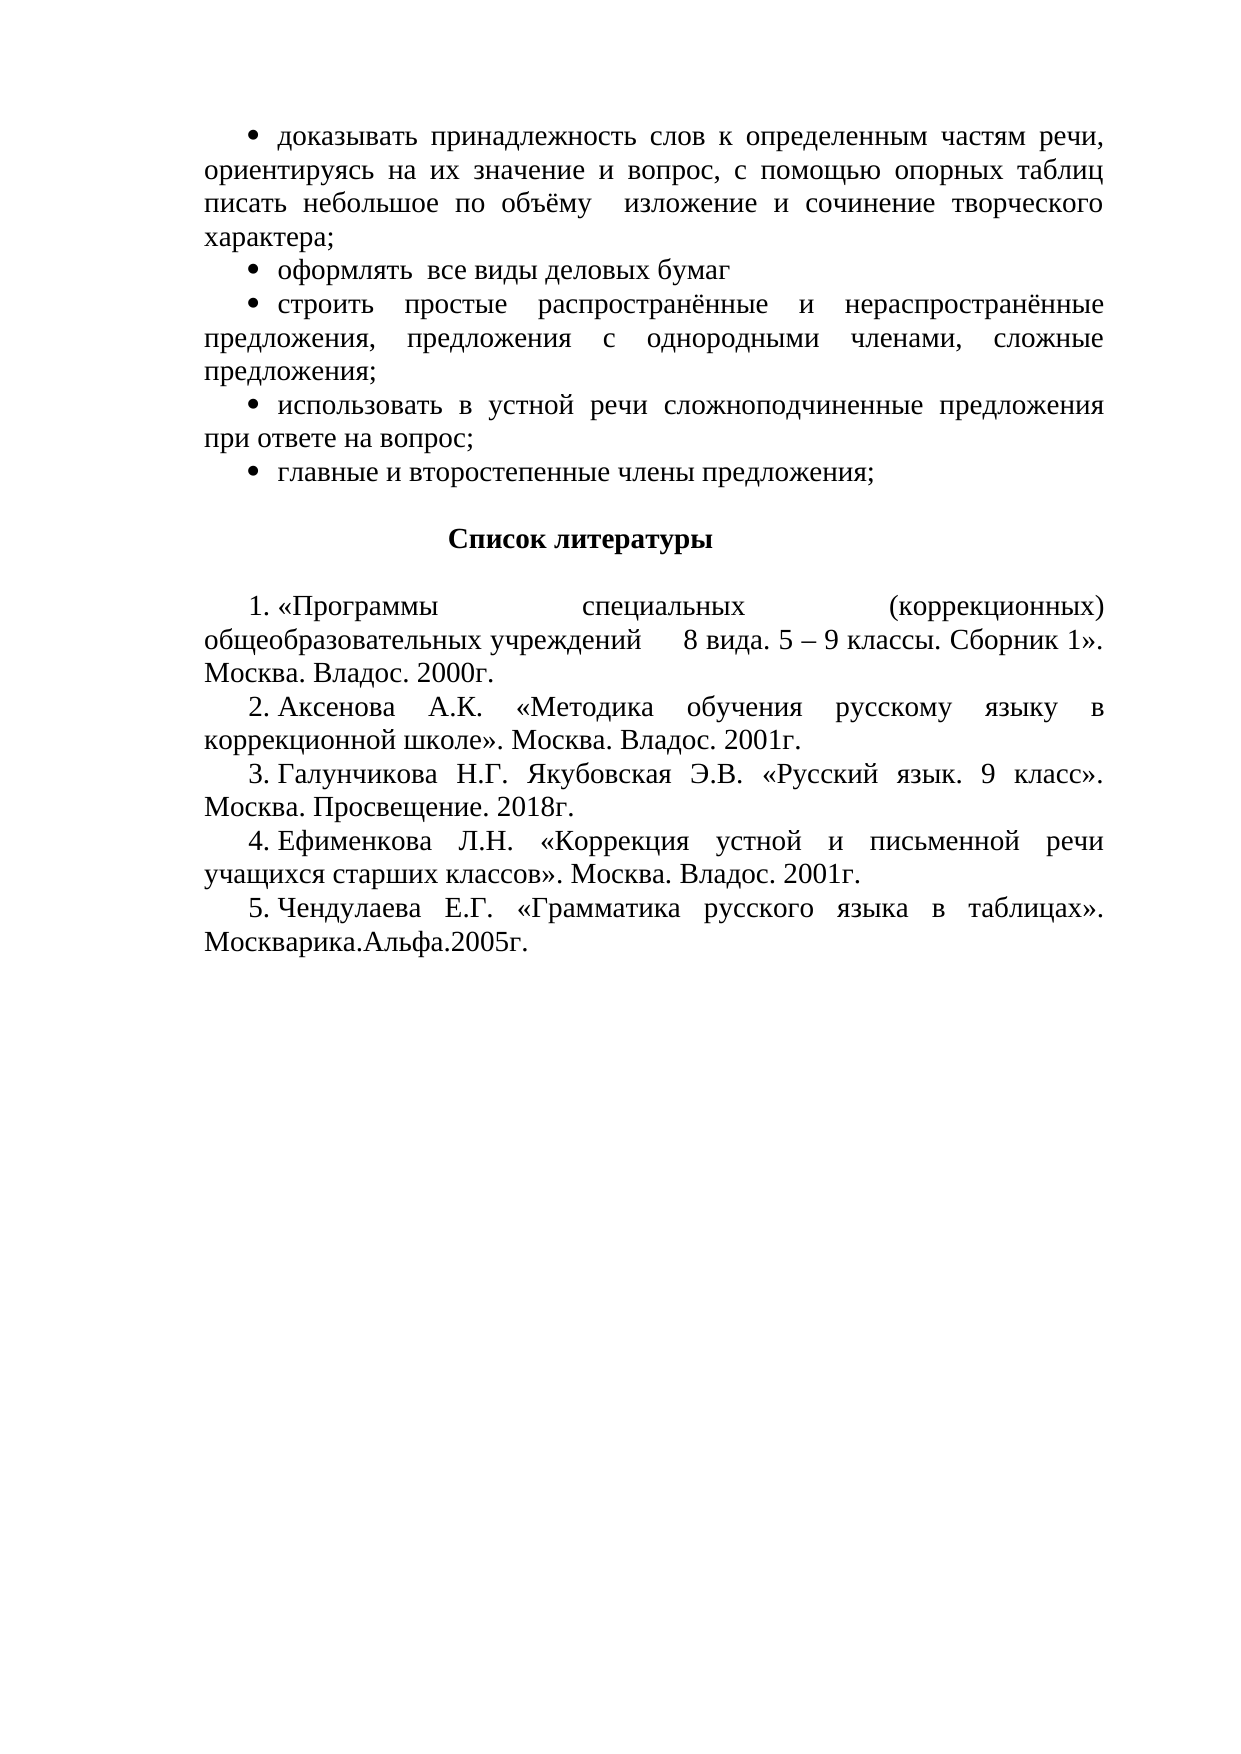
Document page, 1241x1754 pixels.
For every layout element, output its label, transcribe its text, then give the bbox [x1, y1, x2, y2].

text Список литературы [56, 521, 1104, 555]
list Галунчикова Н.Г. Якубовская Э.В. «Русский язык. 9 класс». Москва. Просвещение. 2018г. [204, 756, 1104, 823]
list строить простые распространённые и нераспространённые предложения, предложения с однородными членами, сложные предложения; [204, 286, 1104, 387]
list «Программы специальных (коррекционных) общеобразовательных учреждений 8 вида. 5 – 9 классы. Сборник 1». Москва. Владос. 2000г. [204, 588, 1104, 689]
list доказывать принадлежность слов к определенным частям речи, ориентируясь на их значение и вопрос, с помощью опорных таблиц писать небольшое по объёму изложение и сочинение творческого характера; [204, 118, 1104, 252]
list главные и второстепенные члены предложения; [204, 454, 1104, 488]
list Аксенова А.К. «Методика обучения русскому языку в коррекционной школе». Москва. Владос. 2001г. [204, 689, 1104, 756]
list использовать в устной речи сложноподчиненные предложения при ответе на вопрос; [204, 387, 1104, 454]
list оформлять все виды деловых бумаг [204, 252, 1104, 286]
list Чендулаева Е.Г. «Грамматика русского языка в таблицах». Москварика.Альфа.2005г. [204, 890, 1104, 957]
list Ефименкова Л.Н. «Коррекция устной и письменной речи учащихся старших классов». Москва. Владос. 2001г. [204, 823, 1104, 890]
